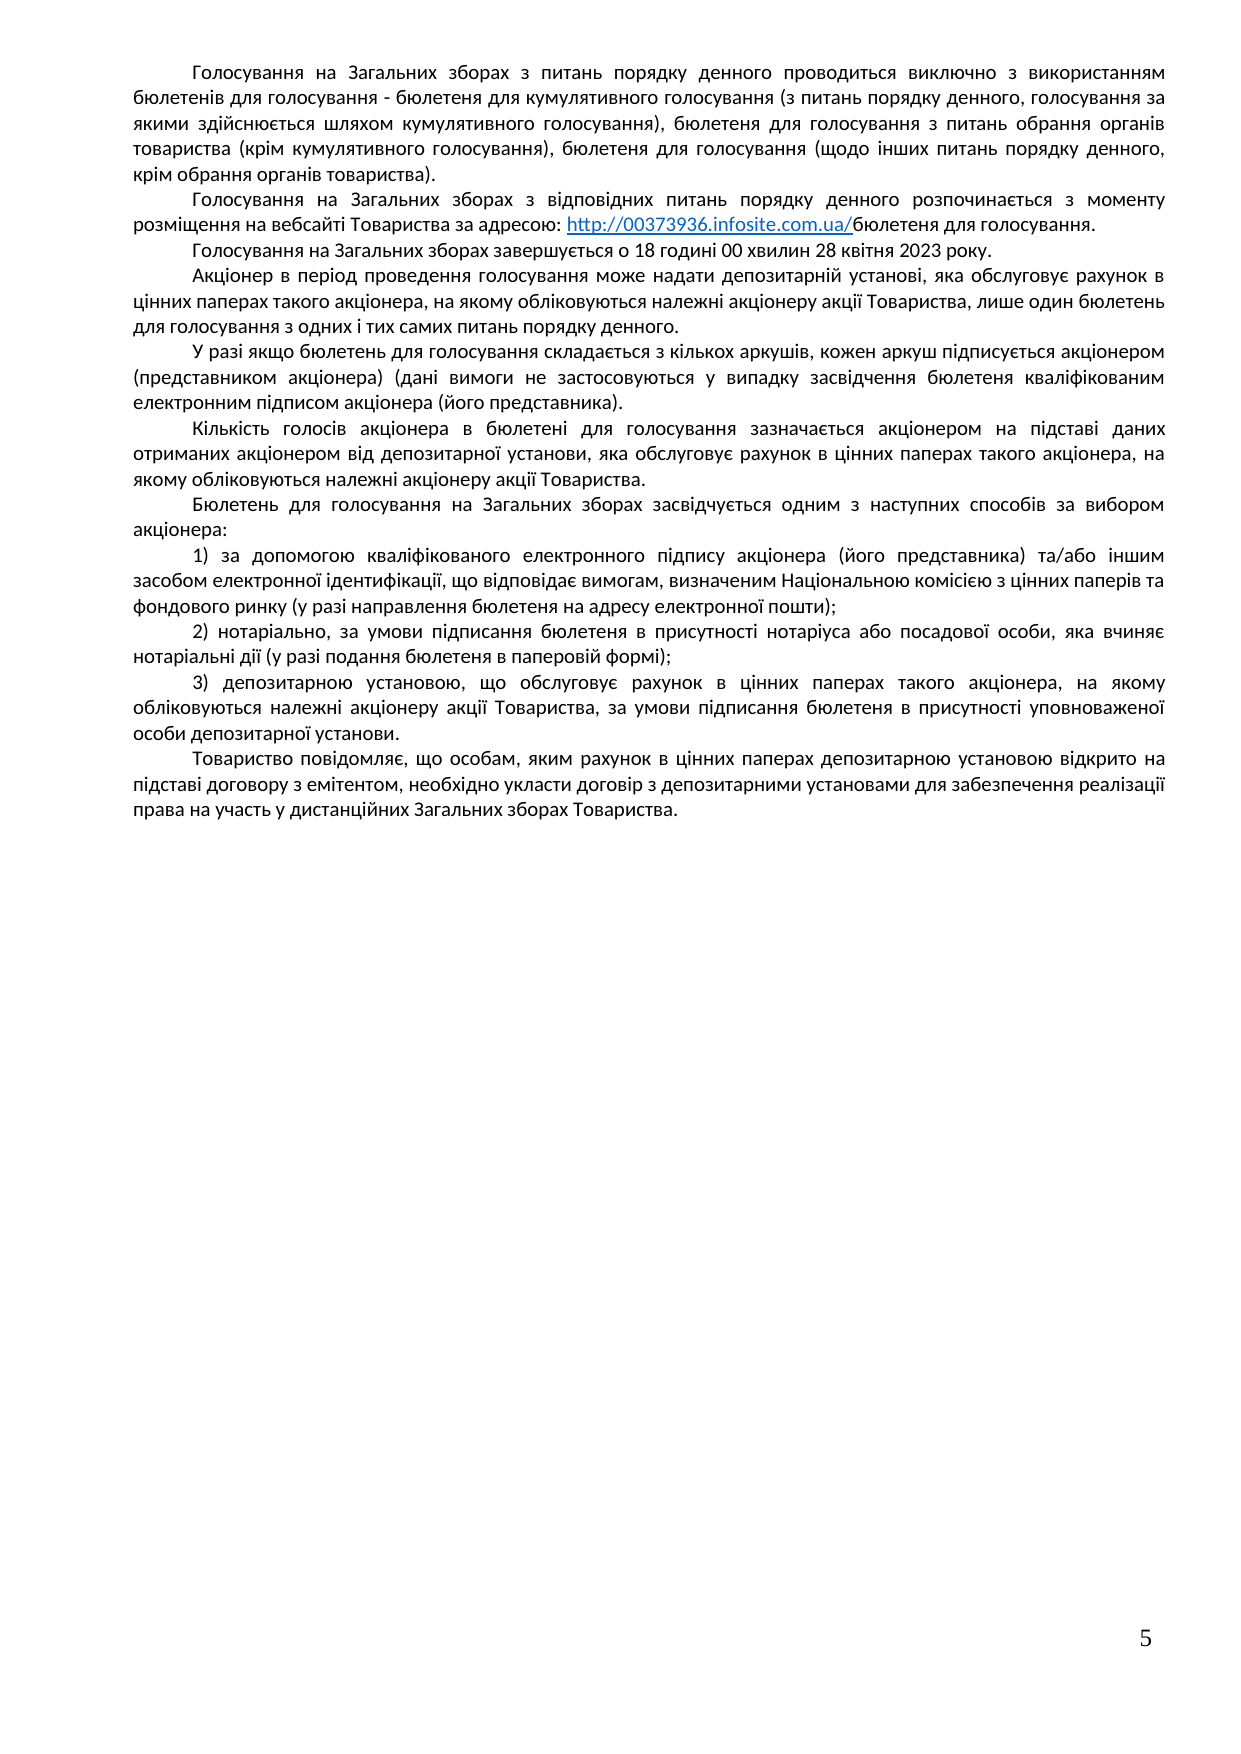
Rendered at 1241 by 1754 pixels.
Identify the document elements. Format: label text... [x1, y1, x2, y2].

text Голосування на Загальних зборах з питань порядку денного проводиться виключно з використанням бюлетенів для голосування - бюлетеня для кумулятивного голосування (з питань порядку денного, голосування за якими здійснюється шляхом кумулятивного голосування), бюлетеня для голосування з питань обрання органів товариства (крім кумулятивного голосування), бюлетеня для голосування (щодо інших питань порядку денного, крім обрання органів товариства). [133, 59, 1167, 186]
text Бюлетень для голосування на Загальних зборах засвідчується одним з наступних способів за вибором акціонера: [133, 491, 1167, 542]
text Голосування на Загальних зборах завершується о 18 годині 00 хвилин 28 квітня 2023 року. [133, 237, 1167, 262]
text 1) за допомогою кваліфікованого електронного підпису акціонера (його представника) та/або іншим засобом електронної ідентифікації, що відповідає вимогам, визначеним Національною комісією з цінних паперів та фондового ринку (у разі направлення бюлетеня на адресу електронної пошти); [133, 542, 1167, 618]
text Голосування на Загальних зборах з відповідних питань порядку денного розпочинається з моменту розміщення на вебсайті Товариства за адресою: http://00373936.infosite.com.ua/бюлетеня для голосування. [133, 186, 1167, 237]
text Акціонер в період проведення голосування може надати депозитарній установі, яка обслуговує рахунок в цінних паперах такого акціонера, на якому обліковуються належні акціонеру акції Товариства, лише один бюлетень для голосування з одних і тих самих питань порядку денного. [133, 262, 1167, 339]
text Кількість голосів акціонера в бюлетені для голосування зазначається акціонером на підставі даних отриманих акціонером від депозитарної установи, яка обслуговує рахунок в цінних паперах такого акціонера, на якому обліковуються належні акціонеру акції Товариства. [133, 415, 1167, 491]
text Товариство повідомляє, що особам, яким рахунок в цінних паперах депозитарною установою відкрито на підставі договору з емітентом, необхідно укласти договір з депозитарними установами для забезпечення реалізації права на участь у дистанційних Загальних зборах Товариства. [133, 745, 1167, 822]
text 2) нотаріально, за умови підписання бюлетеня в присутності нотаріуса або посадової особи, яка вчиняє нотаріальні дії (у разі подання бюлетеня в паперовій формі); [133, 618, 1167, 669]
text 3) депозитарною установою, що обслуговує рахунок в цінних паперах такого акціонера, на якому обліковуються належні акціонеру акції Товариства, за умови підписання бюлетеня в присутності уповноваженої особи депозитарної установи. [133, 669, 1167, 745]
text У разі якщо бюлетень для голосування складається з кількох аркушів, кожен аркуш підписується акціонером (представником акціонера) (дані вимоги не застосовуються у випадку засвідчення бюлетеня кваліфікованим електронним підписом акціонера (його представника). [133, 339, 1167, 415]
